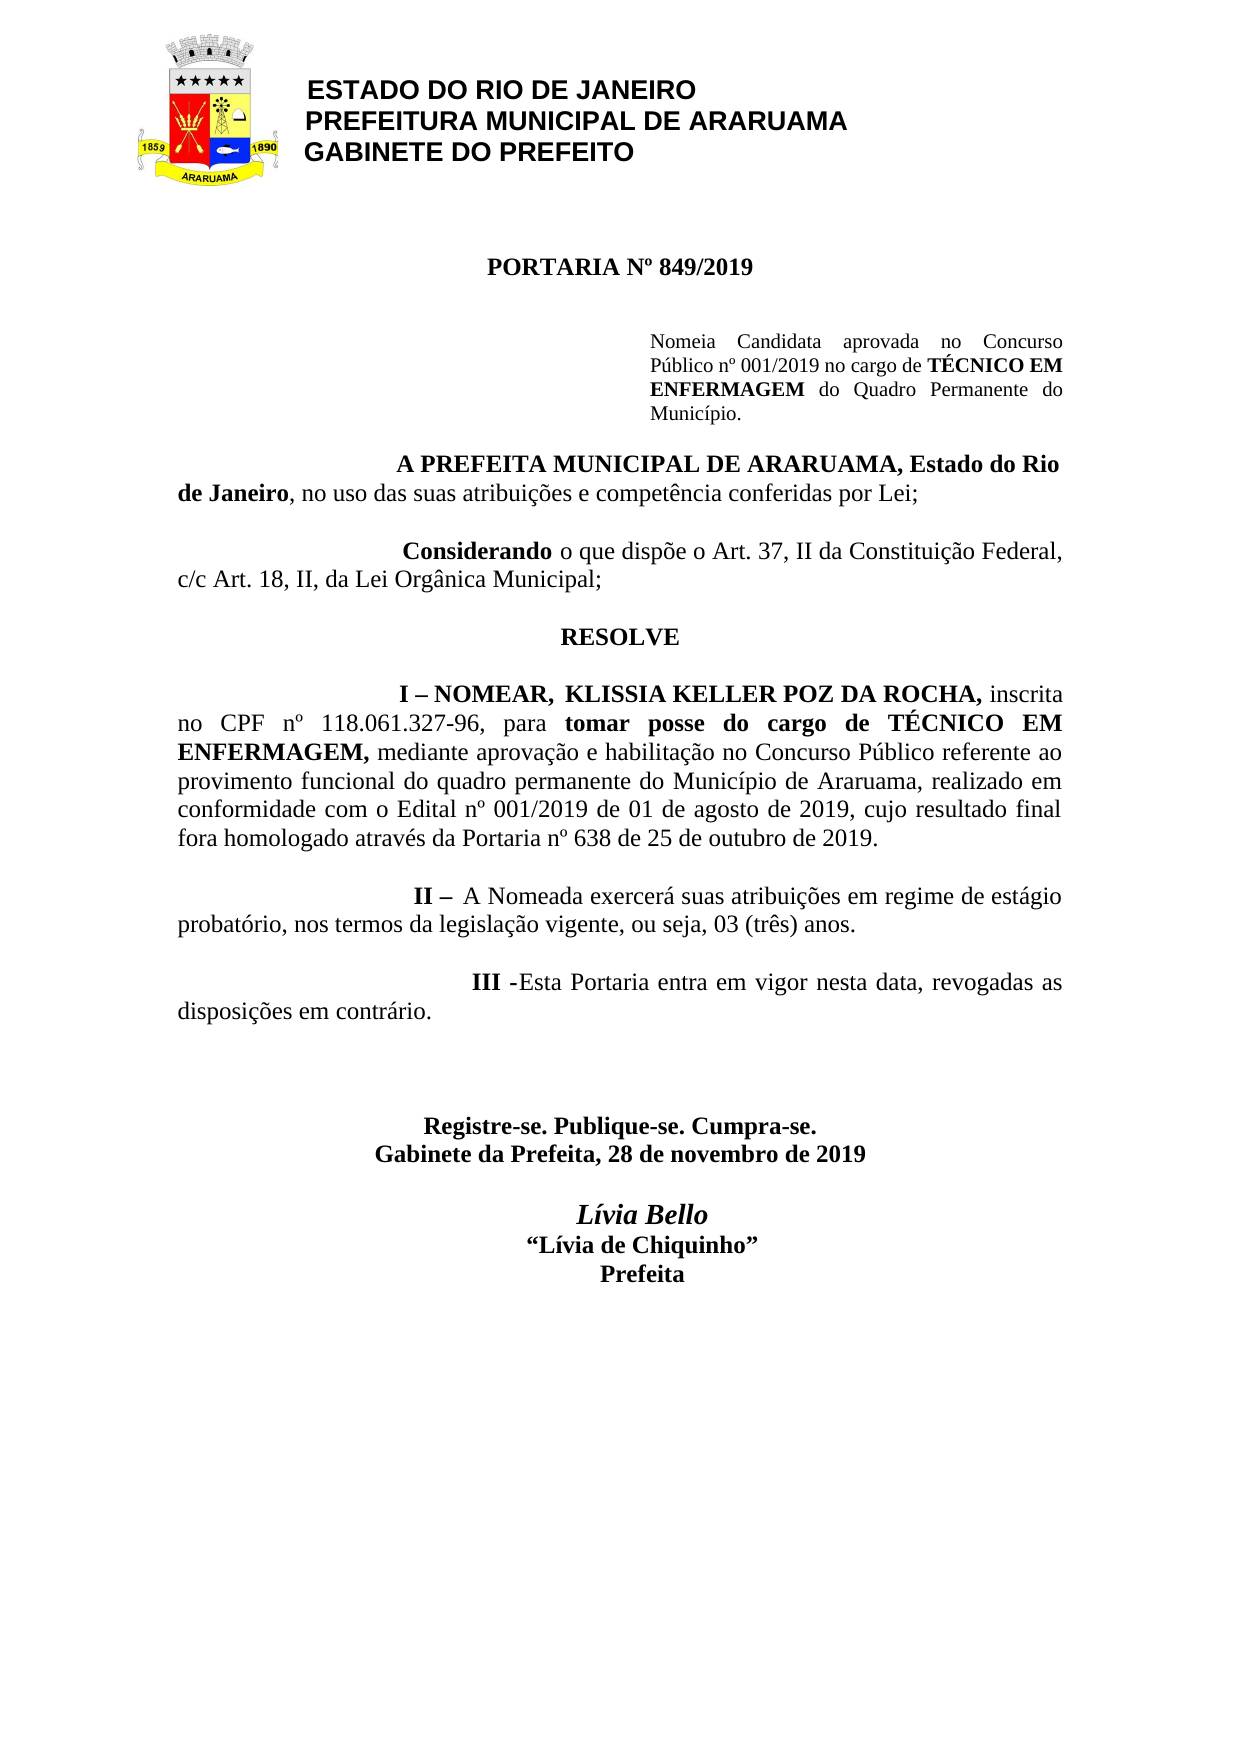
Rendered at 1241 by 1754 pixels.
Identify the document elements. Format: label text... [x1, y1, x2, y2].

text I – NOMEAR, KLISSIA KELLER POZ DA ROCHA, inscrita no CPF nº 118.061.327-96, para tomar posse do cargo de TÉCNICO EM ENFERMAGEM, mediante aprovação e habilitação no Concurso Público referente ao provimento funcional do quadro permanente do Município de Araruama, realizado em conformidade com o Edital nº 001/2019 de 01 de agosto de 2019, cujo resultado final fora homologado através da Portaria nº 638 de 25 de outubro de 2019. [177, 679, 1063, 852]
text Lívia Bello [133, 1197, 1152, 1231]
text Gabinete da Prefeita, 28 de novembro de 2019 [177, 1139, 1063, 1168]
text “Lívia de Chiquinho” [133, 1231, 1152, 1259]
text Registre-se. Publique-se. Cumpra-se. [177, 1111, 1063, 1139]
text III -Esta Portaria entra em vigor nesta data, revogadas as disposições em contrário. [177, 967, 1063, 1024]
text PORTARIA Nº 849/2019 [177, 252, 1063, 281]
picture [137, 34, 279, 184]
text Prefeita [133, 1259, 1152, 1288]
text Nomeia Candidata aprovada no Concurso Público nº 001/2019 no cargo de TÉCNICO EM ENFERMAGEM do Quadro Permanente do Município. [650, 305, 1063, 425]
text A PREFEITA MUNICIPAL DE ARARUAMA, Estado do Rio de Janeiro, no uso das suas atribuições e competência conferidas por Lei; [177, 449, 1063, 507]
text Considerando o que dispõe o Art. 37, II da Constituição Federal, c/c Art. 18, II, da Lei Orgânica Municipal; [177, 536, 1063, 593]
text II – A Nomeada exercerá suas atribuições em regime de estágio probatório, nos termos da legislação vigente, ou seja, 03 (três) anos. [177, 881, 1063, 938]
text RESOLVE [177, 622, 1063, 651]
